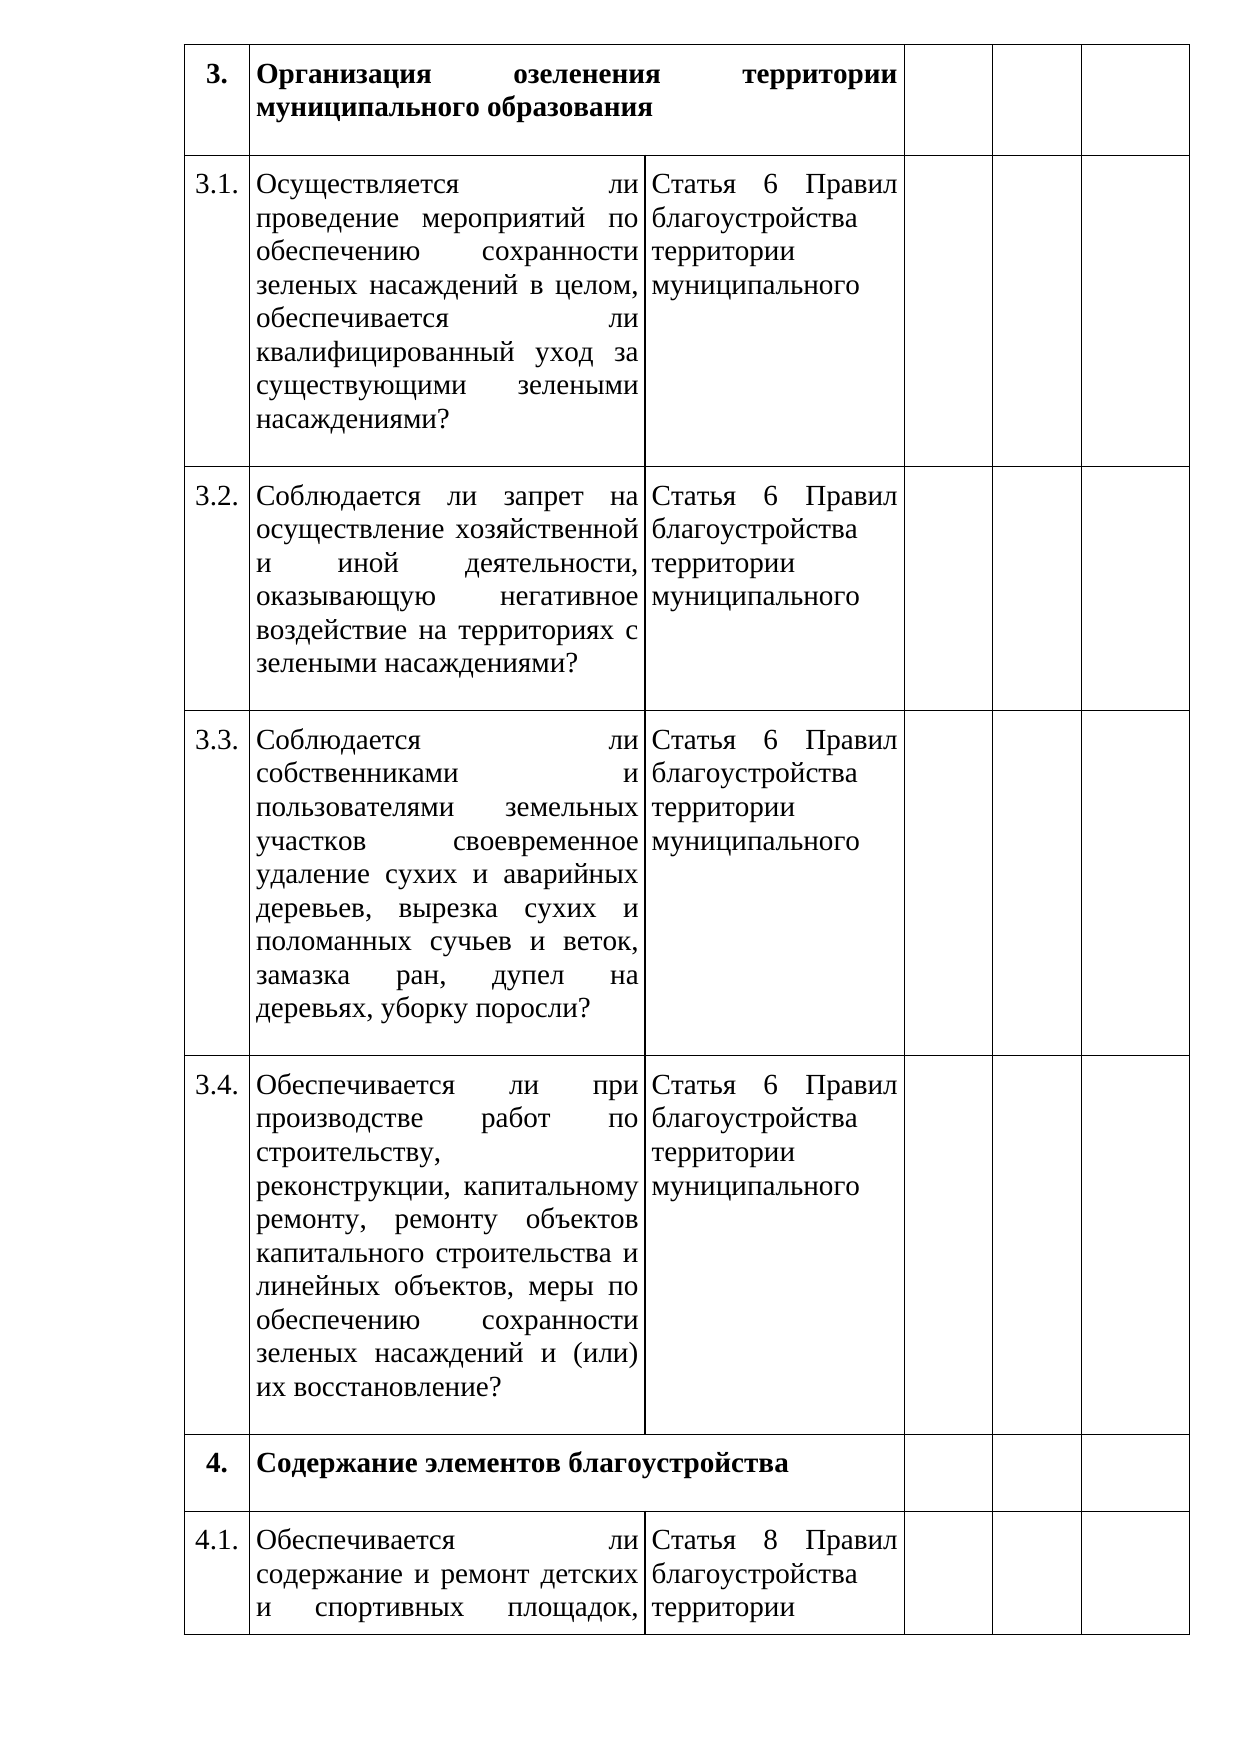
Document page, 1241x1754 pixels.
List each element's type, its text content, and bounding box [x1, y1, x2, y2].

table_cell [993, 1512, 1081, 1633]
table_cell Статья 6 Правил благоустройства территории муниципального [646, 156, 904, 466]
table_cell [905, 1512, 992, 1633]
table_cell 3. [185, 45, 249, 154]
table_cell Содержание элементов благоустройства [250, 1435, 904, 1511]
table_cell [905, 1056, 992, 1434]
table_cell 4.1. [185, 1512, 249, 1633]
table_cell Соблюдается ли собственниками и пользователями земельных участков своевременное удаление сухих и аварийных деревьев, вырезка сухих и поломанных сучьев и веток, замазка ран, дупел на деревьях, уборку поросли? [250, 711, 644, 1055]
table_cell [905, 1435, 992, 1511]
table_cell Статья 6 Правил благоустройства территории муниципального [646, 467, 904, 710]
table_cell [905, 467, 992, 710]
table_cell 3.3. [185, 711, 249, 1055]
table_cell [993, 467, 1081, 710]
table_cell Соблюдается ли запрет на осуществление хозяйственной и иной деятельности, оказывающую негативное воздействие на территориях с зелеными насаждениями? [250, 467, 644, 710]
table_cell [646, 1512, 904, 1633]
table_cell [905, 45, 992, 154]
table_cell [1082, 711, 1189, 1055]
table_cell [1082, 467, 1189, 710]
table_cell [993, 711, 1081, 1055]
table_cell Статья 6 Правил благоустройства территории муниципального [646, 1056, 904, 1434]
table_cell [1082, 45, 1189, 154]
table_cell [905, 711, 992, 1055]
table_cell 4. [185, 1435, 249, 1511]
table_cell Организация озеленения территории муниципального образования [250, 45, 904, 154]
table_cell Статья 6 Правил благоустройства территории муниципального [646, 711, 904, 1055]
table_cell [1082, 156, 1189, 466]
table_cell [993, 45, 1081, 154]
table_cell [1082, 1056, 1189, 1434]
table_cell 3.2. [185, 467, 249, 710]
table_cell [993, 156, 1081, 466]
table_cell [993, 1056, 1081, 1434]
table_cell [993, 1435, 1081, 1511]
table_cell [1082, 1512, 1189, 1633]
table_cell 3.4. [185, 1056, 249, 1434]
table_cell [1082, 1435, 1189, 1511]
table_cell 3.1. [185, 156, 249, 466]
table_cell Обеспечивается ли при производстве работ по строительству, реконструкции, капитальному ремонту, ремонту объектов капитального строительства и линейных объектов, меры по обеспечению сохранности зеленых насаждений и (или) их восстановление? [250, 1056, 644, 1434]
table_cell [250, 1512, 644, 1633]
table_cell [905, 156, 992, 466]
table_cell Осуществляется ли проведение мероприятий по обеспечению сохранности зеленых насаждений в целом, обеспечивается ли квалифицированный уход за существующими зелеными насаждениями? [250, 156, 644, 466]
